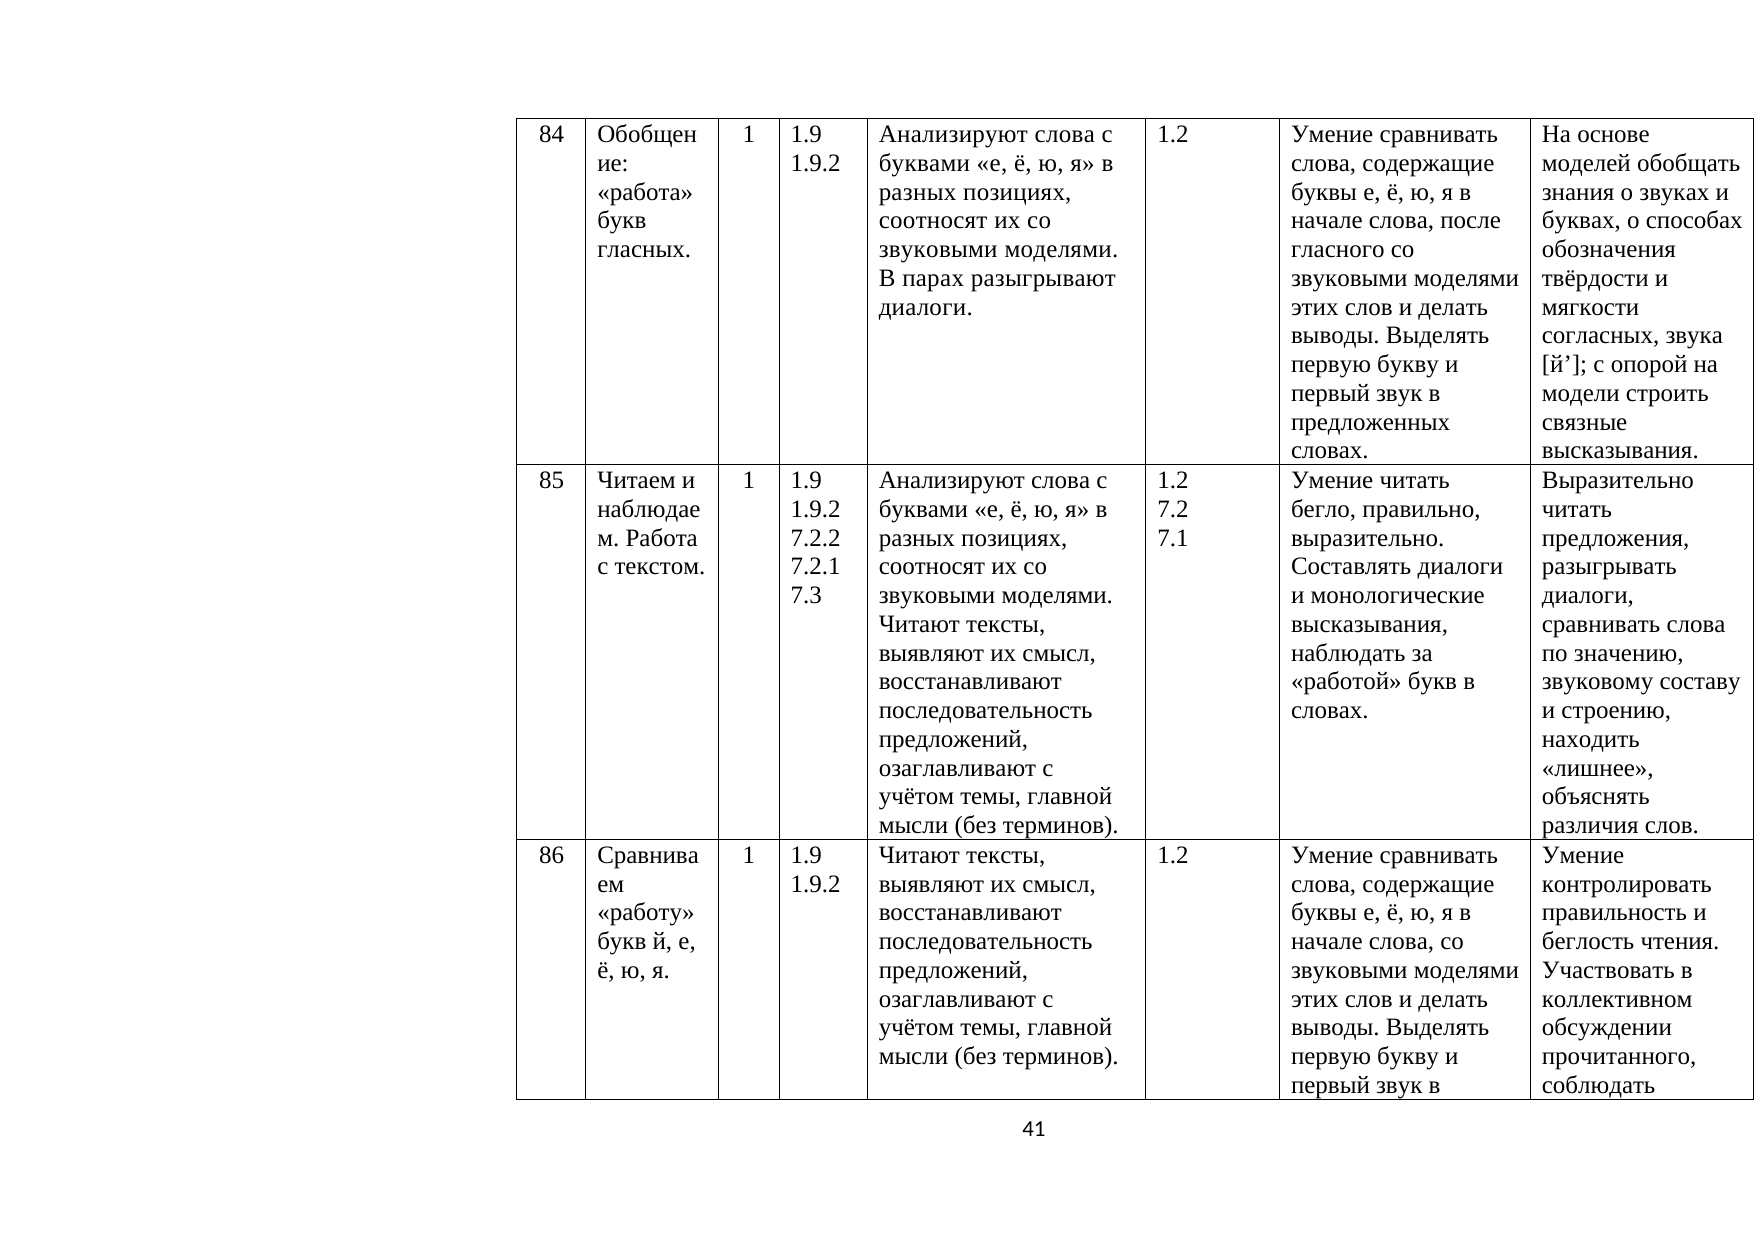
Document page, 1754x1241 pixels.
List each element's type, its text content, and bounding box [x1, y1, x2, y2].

table_cell 86 [517, 840, 585, 1099]
table_cell Анализируют слова с буквами «е, ё, ю, я» в разных позициях, соотносят их со звуковыми моделями. Читают тексты, выявляют их смысл, восстанавливают последовательность предложений, озаглавливают с учётом темы, главной мысли (без терминов). [868, 465, 1145, 839]
table_cell На основе моделей обобщать знания о звуках и буквах, о способах обозначения твёрдости и мягкости согласных, звука [й’]; с опорой на модели строить связные высказывания. [1531, 119, 1753, 464]
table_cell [1531, 840, 1753, 1099]
table_cell 1.2 7.2 7.1 [1146, 465, 1279, 839]
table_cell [868, 840, 1145, 1099]
table_cell 1.2 [1146, 119, 1279, 464]
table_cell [586, 840, 718, 1099]
table_cell 1 [719, 465, 779, 839]
table_cell Анализируют слова с буквами «е, ё, ю, я» в разных позициях, соотносят их со звуковыми моделями. В парах разыгрывают диалоги. [868, 119, 1145, 464]
table_cell 1 [719, 119, 779, 464]
table_cell Выразительно читать предложения, разыгрывать диалоги, сравнивать слова по значению, звуковому составу и строению, находить «лишнее», объяснять различия слов. [1531, 465, 1753, 839]
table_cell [1280, 840, 1530, 1099]
table_cell Умение сравнивать слова, содержащие буквы е, ё, ю, я в начале слова, после гласного со звуковыми моделями этих слов и делать выводы. Выделять первую букву и первый звук в предложенных словах. [1280, 119, 1530, 464]
table_cell Обобщение: «работа» букв гласных. [586, 119, 718, 464]
table_cell 1.9 1.9.2 [780, 840, 867, 1099]
table_cell Умение читать бегло, правильно, выразительно. Составлять диалоги и монологические высказывания, наблюдать за «работой» букв в словах. [1280, 465, 1530, 839]
table_cell 1.2 [1146, 840, 1279, 1099]
table_cell Читаем и наблюдаем. Работа с текстом. [586, 465, 718, 839]
table_cell 85 [517, 465, 585, 839]
table_cell 84 [517, 119, 585, 464]
table_cell 1.9 1.9.2 [780, 119, 867, 464]
table_cell 1 [719, 840, 779, 1099]
table_cell 1.9 1.9.2 7.2.2 7.2.1 7.3 [780, 465, 867, 839]
